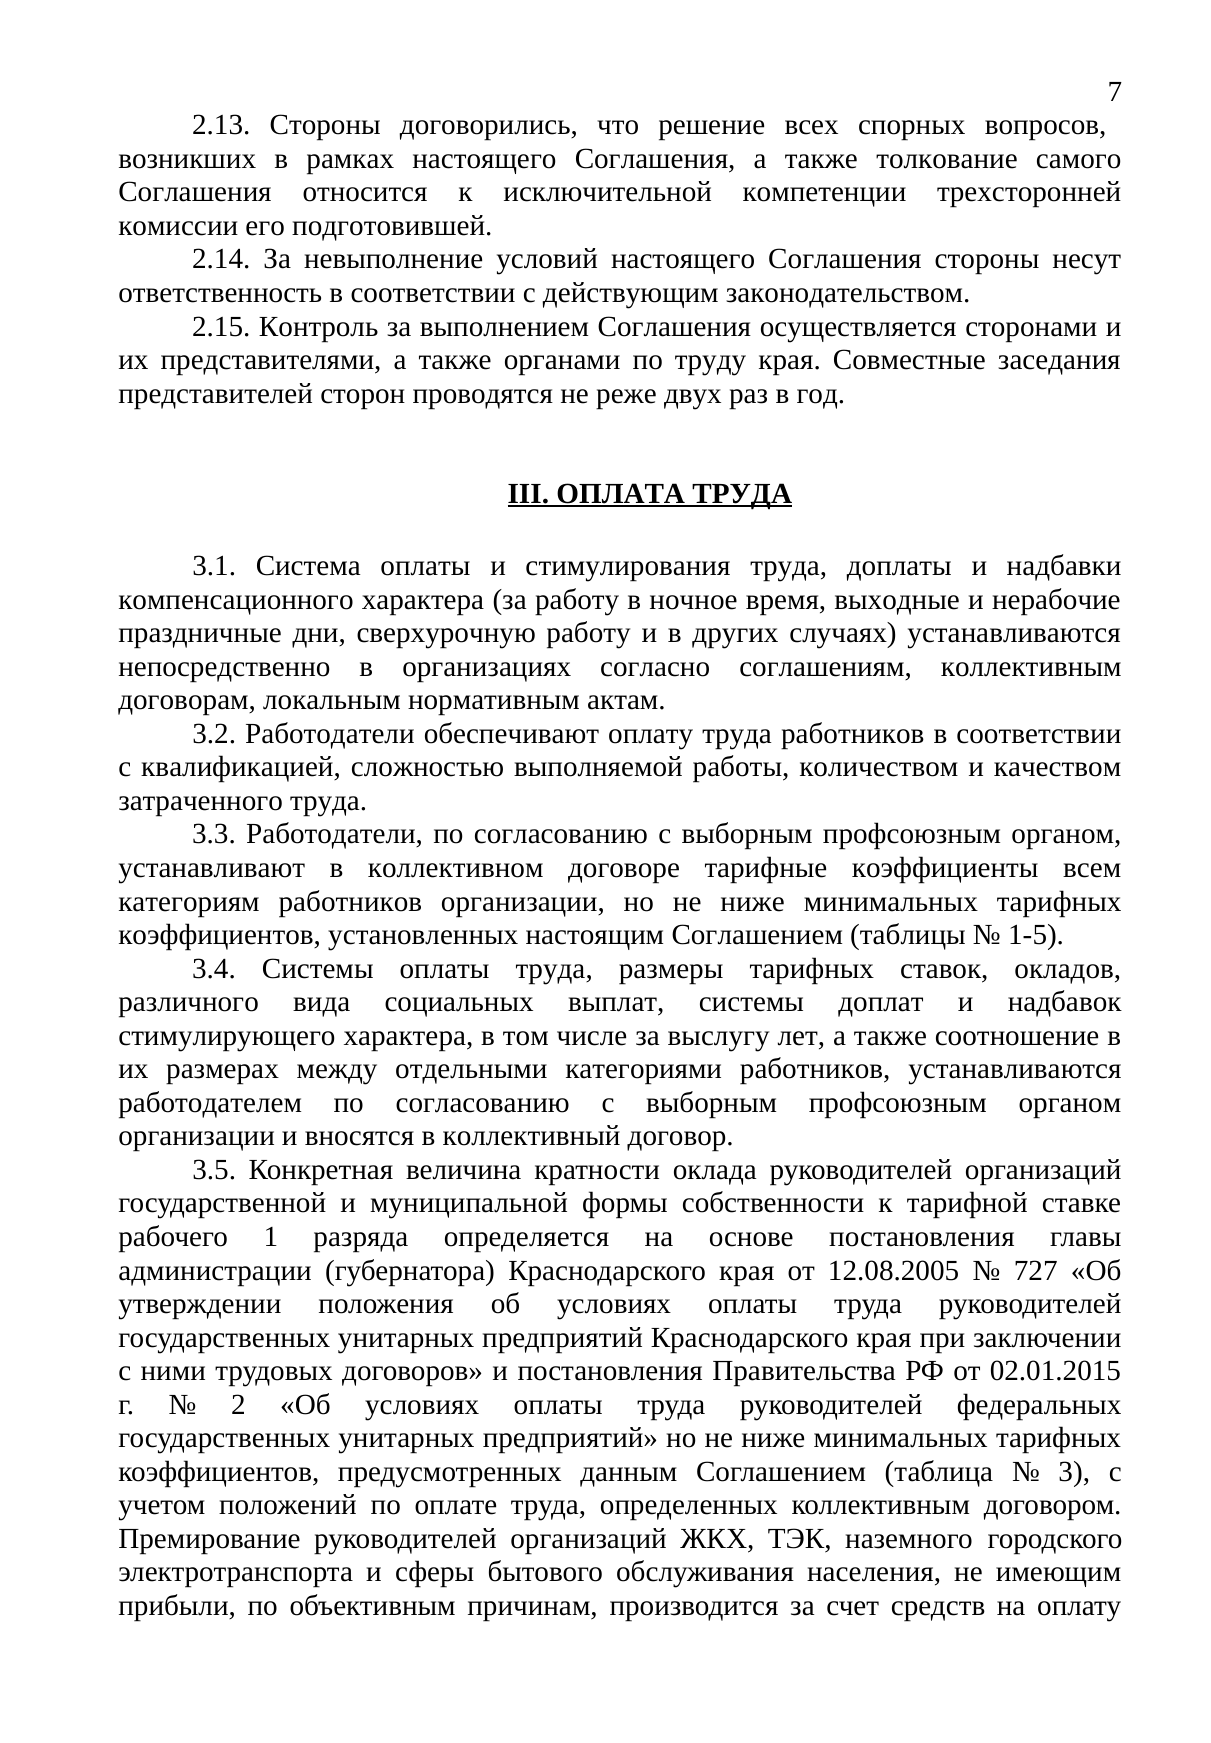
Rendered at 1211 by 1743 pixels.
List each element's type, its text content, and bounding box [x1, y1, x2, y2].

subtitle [118, 1152, 1122, 1622]
text 2.13. Стороны договорились, что решение всех спорных вопросов, возникших в рамках настоящего Соглашения, а также толкование самого Соглашения относится к исключительной компетенции трехсторонней комиссии его подготовившей. [118, 107, 1122, 242]
text 2.15. Контроль за выполнением Соглашения осуществляется сторонами и их представителями, а также органами по труду края. Совместные заседания представителей сторон проводятся не реже двух раз в год. [118, 309, 1122, 409]
text 3.1. Система оплаты и стимулирования труда, доплаты и надбавки компенсационного характера (за работу в ночное время, выходные и нерабочие праздничные дни, сверхурочную работу и в других случаях) устанавливаются непосредственно в организациях согласно соглашениям, коллективным договорам, локальным нормативным актам. [118, 548, 1122, 716]
text 3.2. Работодатели обеспечивают оплату труда работников в соответствии с квалификацией, сложностью выполняемой работы, количеством и качеством затраченного труда. [118, 716, 1122, 817]
text 3.3. Работодатели, по согласованию с выборным профсоюзным органом, устанавливают в коллективном договоре тарифные коэффициенты всем категориям работников организации, но не ниже минимальных тарифных коэффициентов, установленных настоящим Соглашением (таблицы № 1-5). [118, 817, 1122, 951]
text III. ОПЛАТА ТРУДА [118, 476, 1122, 510]
text 3.4. Системы оплаты труда, размеры тарифных ставок, окладов, различного вида социальных выплат, системы доплат и надбавок стимулирующего характера, в том числе за выслугу лет, а также соотношение в их размерах между отдельными категориями работников, устанавливаются работодателем по согласованию с выборным профсоюзным органом организации и вносятся в коллективный договор. [118, 951, 1122, 1152]
text 2.14. За невыполнение условий настоящего Соглашения стороны несут ответственность в соответствии с действующим законодательством. [118, 242, 1122, 309]
